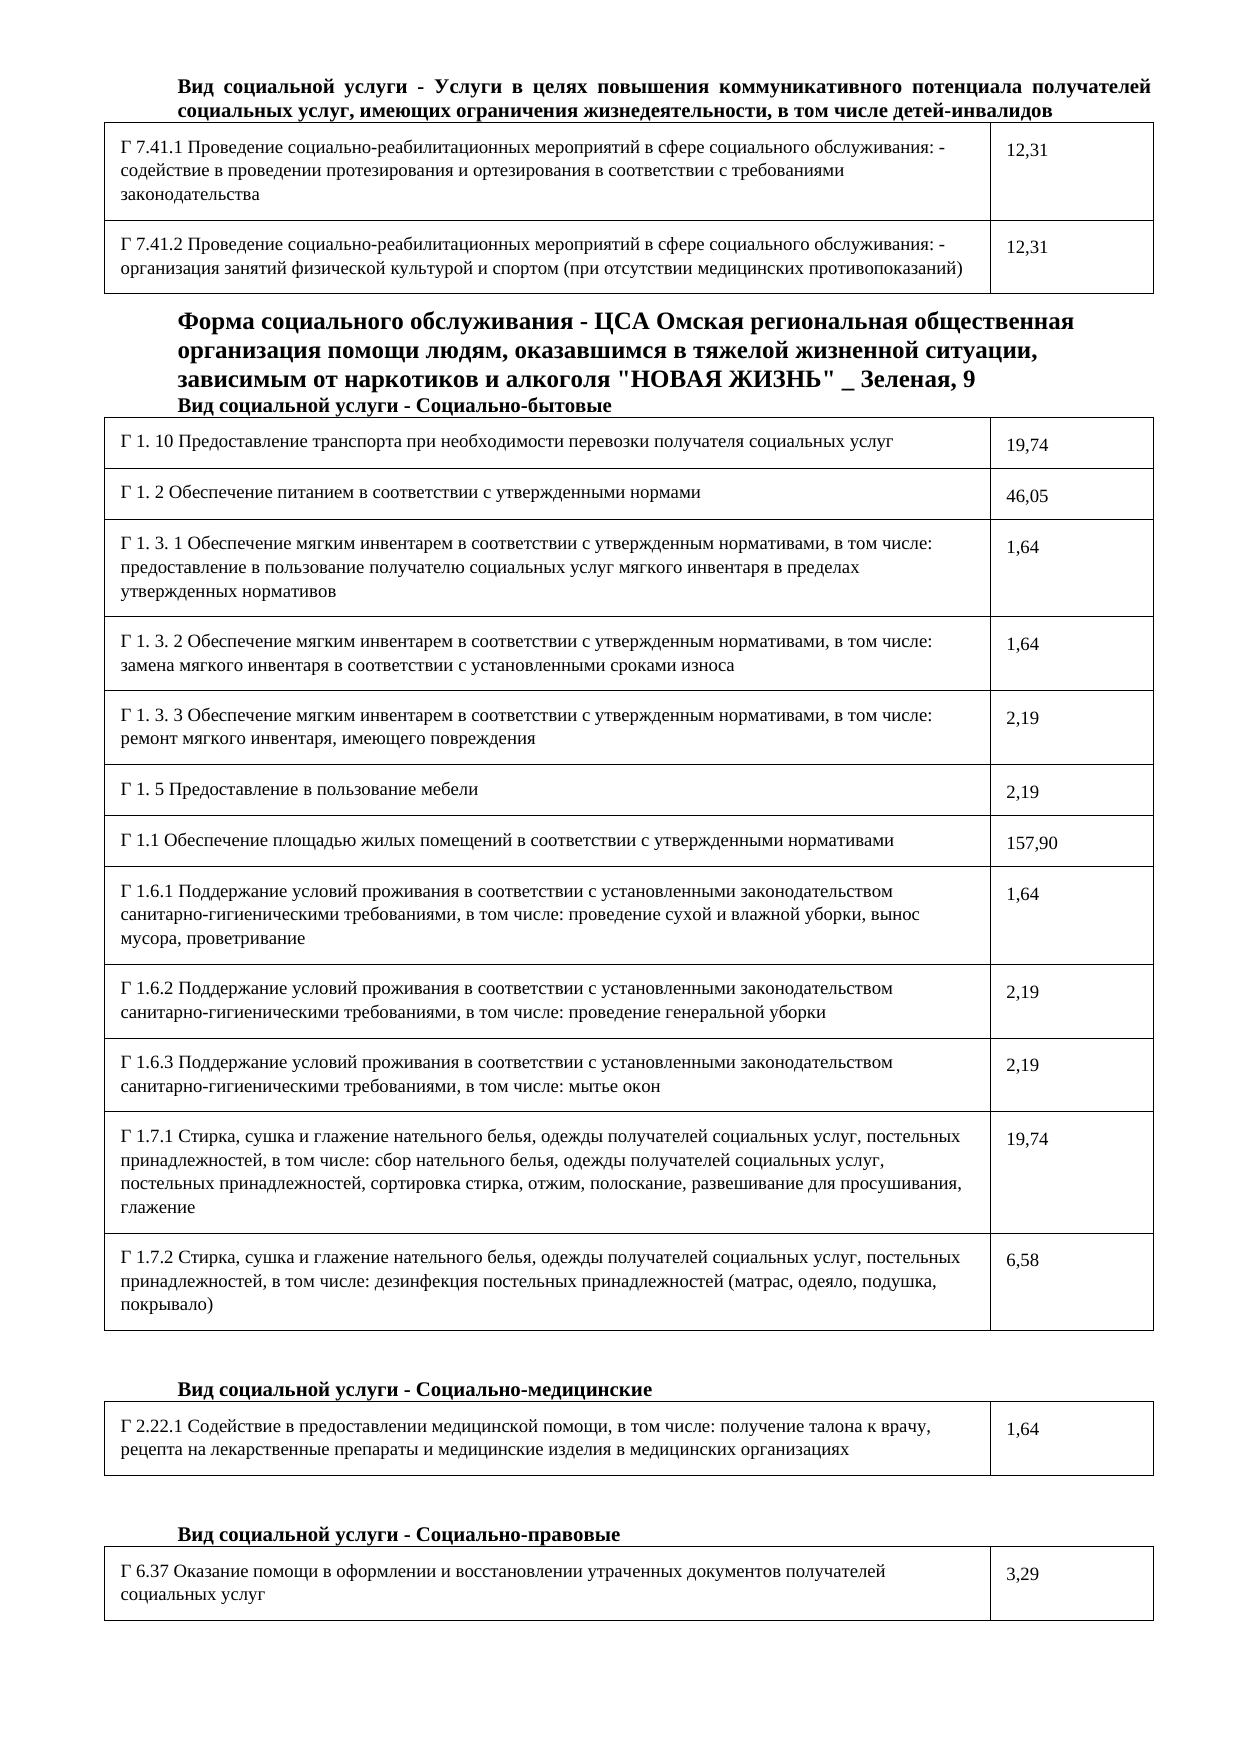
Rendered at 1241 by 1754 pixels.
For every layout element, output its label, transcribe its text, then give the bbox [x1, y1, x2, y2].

table_cell Г 1. 5 Предоставление в пользование мебели [105, 765, 990, 815]
table_cell 2,19 [991, 965, 1153, 1037]
table_cell 157,90 [991, 816, 1153, 866]
table_cell 1,64 [991, 617, 1153, 690]
table_cell 2,19 [991, 765, 1153, 815]
table_cell Г 1. 3. 2 Обеспечение мягким инвентарем в соответствии с утвержденным нормативами, в том числе: замена мягкого инвентаря в соответствии с установленными сроками износа [105, 617, 990, 690]
table_cell 1,64 [991, 520, 1153, 616]
text Вид социальной услуги - Социально-бытовые [177, 393, 1152, 417]
table_cell 1,64 [991, 867, 1153, 963]
table_cell 2,19 [991, 691, 1153, 764]
table_header Г 7.41.1 Проведение социально-реабилитационных мероприятий в сфере социального обслуживания: -содействие в проведении протезирования и ортезирования в соответствии с требованиями законодательства [105, 123, 990, 219]
table_header 12,31 [991, 123, 1153, 219]
text Вид социальной услуги - Социально-медицинские [177, 1377, 1152, 1401]
table_cell Г 1. 2 Обеспечение питанием в соответствии с утвержденными нормами [105, 469, 990, 519]
table_cell Г 7.41.2 Проведение социально-реабилитационных мероприятий в сфере социального обслуживания: -организация занятий физической культурой и спортом (при отсутствии медицинских противопоказаний) [105, 221, 990, 293]
table_cell 12,31 [991, 221, 1153, 293]
table_cell Г 1.7.2 Стирка, сушка и глажение нательного белья, одежды получателей социальных услуг, постельных принадлежностей, в том числе: дезинфекция постельных принадлежностей (матрас, одеяло, подушка, покрывало) [105, 1234, 990, 1330]
text Вид социальной услуги - Социально-правовые [177, 1522, 1152, 1546]
table_cell 46,05 [991, 469, 1153, 519]
table_cell Г 1.7.1 Стирка, сушка и глажение нательного белья, одежды получателей социальных услуг, постельных принадлежностей, в том числе: сбор нательного белья, одежды получателей социальных услуг, постельных принадлежностей, сортировка стирка, отжим, полоскание, развешивание для просушивания, глажение [105, 1112, 990, 1232]
table_cell 6,58 [991, 1234, 1153, 1330]
table_cell 2,19 [991, 1039, 1153, 1111]
table_header Г 1. 10 Предоставление транспорта при необходимости перевозки получателя социальных услуг [105, 418, 990, 468]
table_header 1,64 [991, 1402, 1153, 1475]
table_cell Г 1.6.2 Поддержание условий проживания в соответствии с установленными законодательством санитарно-гигиеническими требованиями, в том числе: проведение генеральной уборки [105, 965, 990, 1037]
table_cell 19,74 [991, 1112, 1153, 1232]
table_header 19,74 [991, 418, 1153, 468]
table_header 3,29 [991, 1547, 1153, 1620]
text Форма социального обслуживания - ЦСА Омская региональная общественная организация помощи людям, оказавшимся в тяжелой жизненной ситуации, зависимым от наркотиков и алкоголя "НОВАЯ ЖИЗНЬ" _ Зеленая, 9 [177, 306, 1152, 393]
table_cell Г 1. 3. 1 Обеспечение мягким инвентарем в соответствии с утвержденным нормативами, в том числе: предоставление в пользование получателю социальных услуг мягкого инвентаря в пределах утвержденных нормативов [105, 520, 990, 616]
text Вид социальной услуги - Услуги в целях повышения коммуникативного потенциала получателей социальных услуг, имеющих ограничения жизнедеятельности, в том числе детей-инвалидов [177, 74, 1152, 122]
table_header Г 6.37 Оказание помощи в оформлении и восстановлении утраченных документов получателей социальных услуг [105, 1547, 990, 1620]
table_cell Г 1. 3. 3 Обеспечение мягким инвентарем в соответствии с утвержденным нормативами, в том числе: ремонт мягкого инвентаря, имеющего повреждения [105, 691, 990, 764]
table_header Г 2.22.1 Содействие в предоставлении медицинской помощи, в том числе: получение талона к врачу, рецепта на лекарственные препараты и медицинские изделия в медицинских организациях [105, 1402, 990, 1475]
table_cell Г 1.6.3 Поддержание условий проживания в соответствии с установленными законодательством санитарно-гигиеническими требованиями, в том числе: мытье окон [105, 1039, 990, 1111]
table_cell Г 1.1 Обеспечение площадью жилых помещений в соответствии с утвержденными нормативами [105, 816, 990, 866]
table_cell Г 1.6.1 Поддержание условий проживания в соответствии с установленными законодательством санитарно-гигиеническими требованиями, в том числе: проведение сухой и влажной уборки, вынос мусора, проветривание [105, 867, 990, 963]
